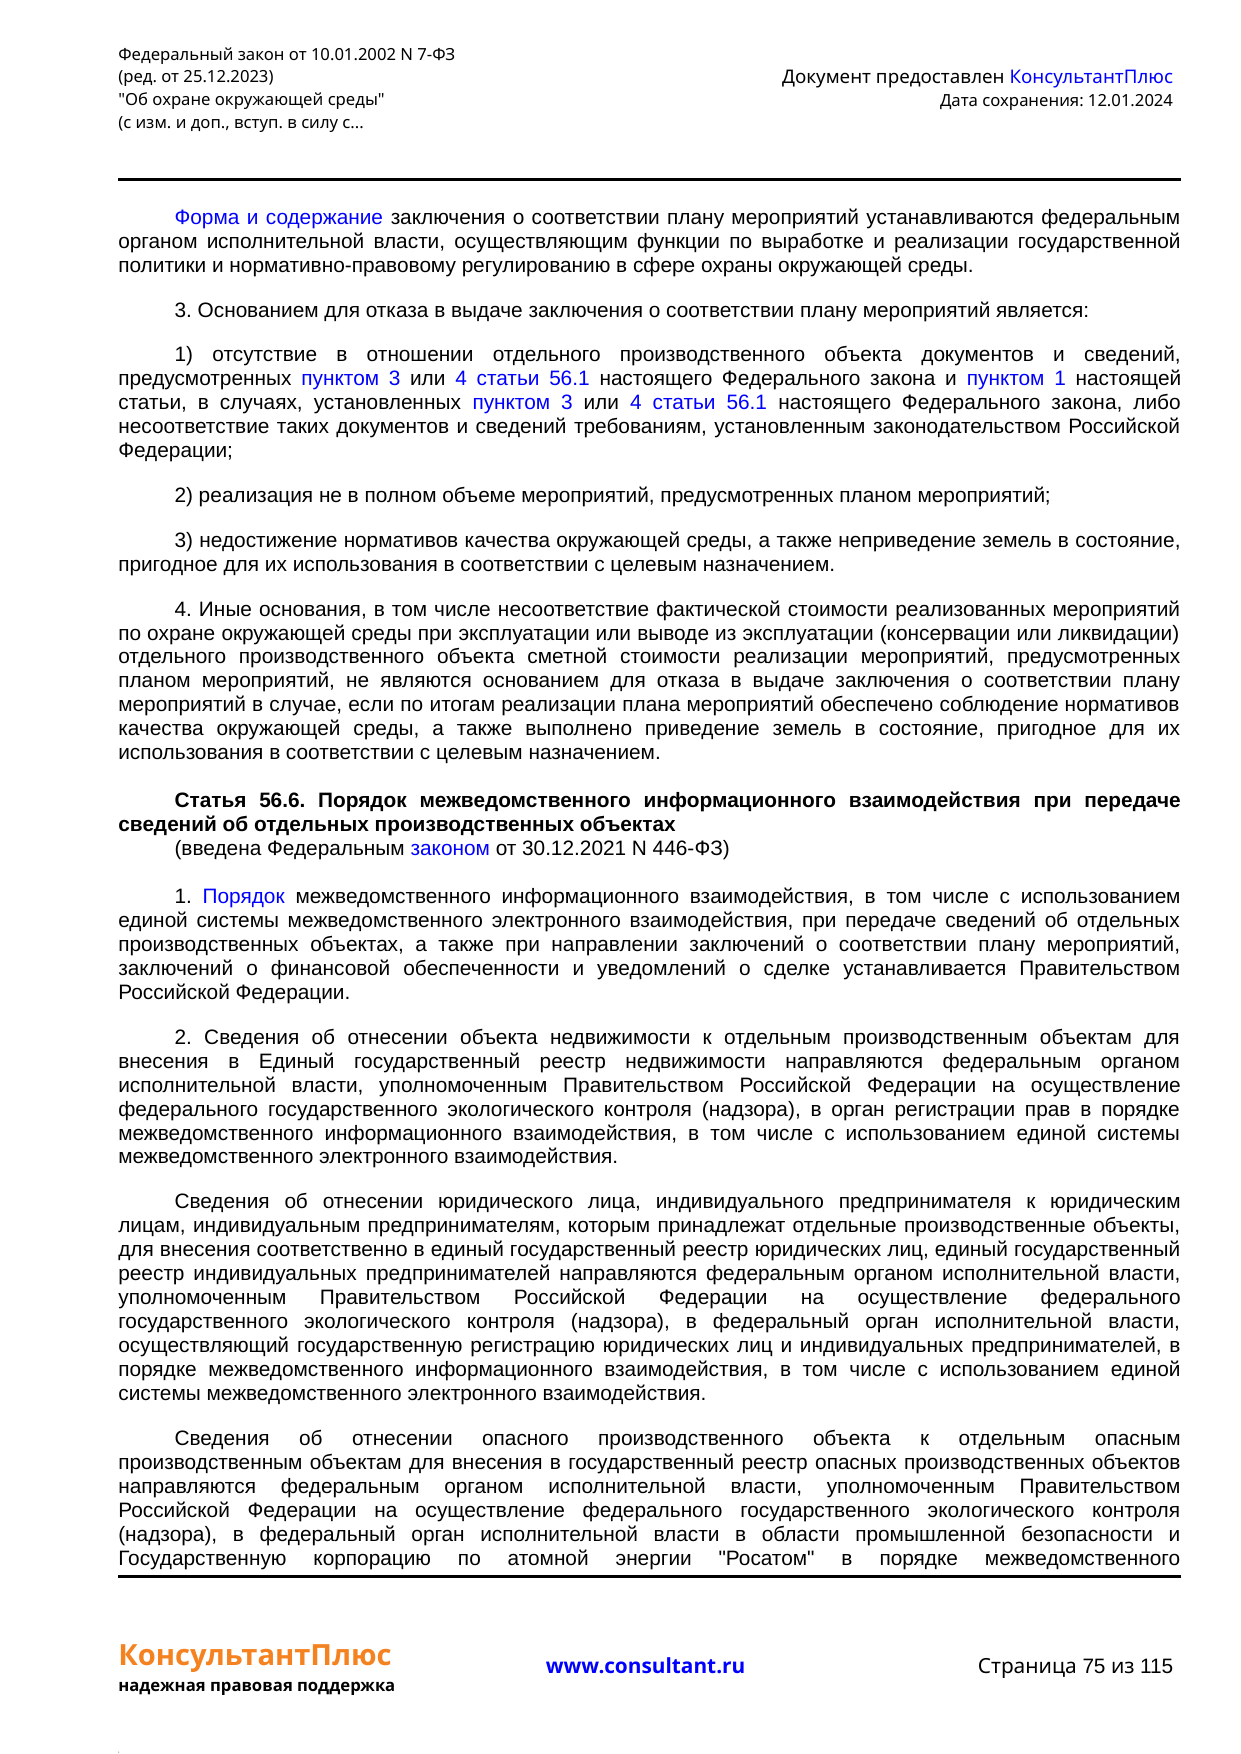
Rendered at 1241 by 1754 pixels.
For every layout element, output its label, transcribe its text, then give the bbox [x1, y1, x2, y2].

title Статья 56.6. Порядок межведомственного информационного взаимодействия при передаче сведений об отдельных производственных объектах [118, 788, 1181, 836]
text 1) отсутствие в отношении отдельного производственного объекта документов и сведений, предусмотренных пунктом 3 или 4 статьи 56.1 настоящего Федерального закона и пунктом 1 настоящей статьи, в случаях, установленных пунктом 3 или 4 статьи 56.1 настоящего Федерального закона, либо несоответствие таких документов и сведений требованиям, установленным законодательством Российской Федерации; [118, 342, 1181, 462]
text (введена Федеральным законом от 30.12.2021 N 446-ФЗ) [118, 836, 1181, 860]
text Сведения об отнесении юридического лица, индивидуального предпринимателя к юридическим лицам, индивидуальным предпринимателям, которым принадлежат отдельные производственные объекты, для внесения соответственно в единый государственный реестр юридических лиц, единый государственный реестр индивидуальных предпринимателей направляются федеральным органом исполнительной власти, уполномоченным Правительством Российской Федерации на осуществление федерального государственного экологического контроля (надзора), в федеральный орган исполнительной власти, осуществляющий государственную регистрацию юридических лиц и индивидуальных предпринимателей, в порядке межведомственного информационного взаимодействия, в том числе с использованием единой системы межведомственного электронного взаимодействия. [118, 1189, 1181, 1405]
text 3. Основанием для отказа в выдаче заключения о соответствии плану мероприятий является: [118, 297, 1181, 321]
text 2) реализация не в полном объеме мероприятий, предусмотренных планом мероприятий; [118, 483, 1181, 507]
text Форма и содержание заключения о соответствии плану мероприятий устанавливаются федеральным органом исполнительной власти, осуществляющим функции по выработке и реализации государственной политики и нормативно-правовому регулированию в сфере охраны окружающей среды. [118, 205, 1181, 277]
text 2. Сведения об отнесении объекта недвижимости к отдельным производственным объектам для внесения в Единый государственный реестр недвижимости направляются федеральным органом исполнительной власти, уполномоченным Правительством Российской Федерации на осуществление федерального государственного экологического контроля (надзора), в орган регистрации прав в порядке межведомственного информационного взаимодействия, в том числе с использованием единой системы межведомственного электронного взаимодействия. [118, 1024, 1181, 1168]
text 1. Порядок межведомственного информационного взаимодействия, в том числе с использованием единой системы межведомственного электронного взаимодействия, при передаче сведений об отдельных производственных объектах, а также при направлении заключений о соответствии плану мероприятий, заключений о финансовой обеспеченности и уведомлений о сделке устанавливается Правительством Российской Федерации. [118, 884, 1181, 1004]
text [118, 1426, 1181, 1569]
text 4. Иные основания, в том числе несоответствие фактической стоимости реализованных мероприятий по охране окружающей среды при эксплуатации или выводе из эксплуатации (консервации или ликвидации) отдельного производственного объекта сметной стоимости реализации мероприятий, предусмотренных планом мероприятий, не являются основанием для отказа в выдаче заключения о соответствии плану мероприятий в случае, если по итогам реализации плана мероприятий обеспечено соблюдение нормативов качества окружающей среды, а также выполнено приведение земель в состояние, пригодное для их использования в соответствии с целевым назначением. [118, 596, 1181, 764]
text 3) недостижение нормативов качества окружающей среды, а также неприведение земель в состояние, пригодное для их использования в соответствии с целевым назначением. [118, 528, 1181, 576]
